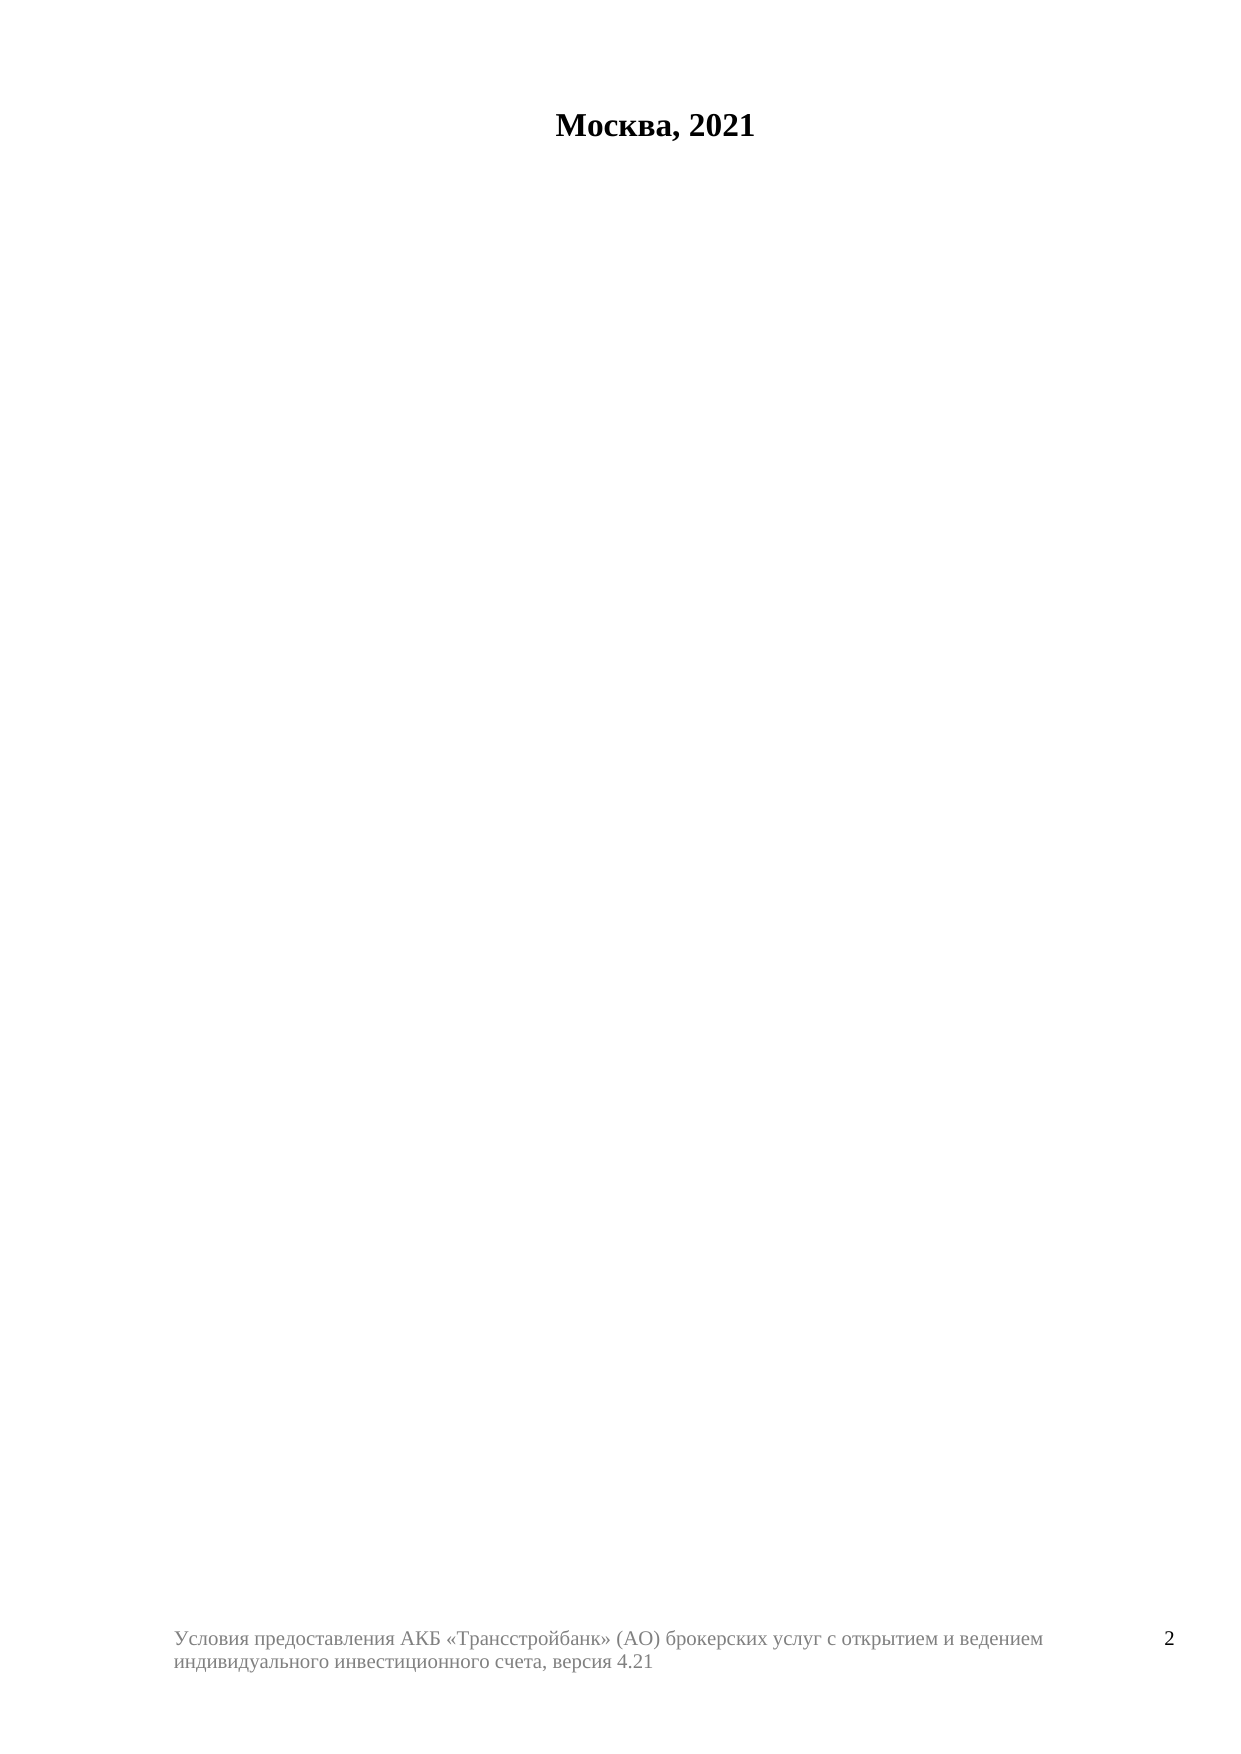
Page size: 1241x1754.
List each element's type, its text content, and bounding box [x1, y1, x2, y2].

text Москва, 2021 [173, 118, 1137, 141]
